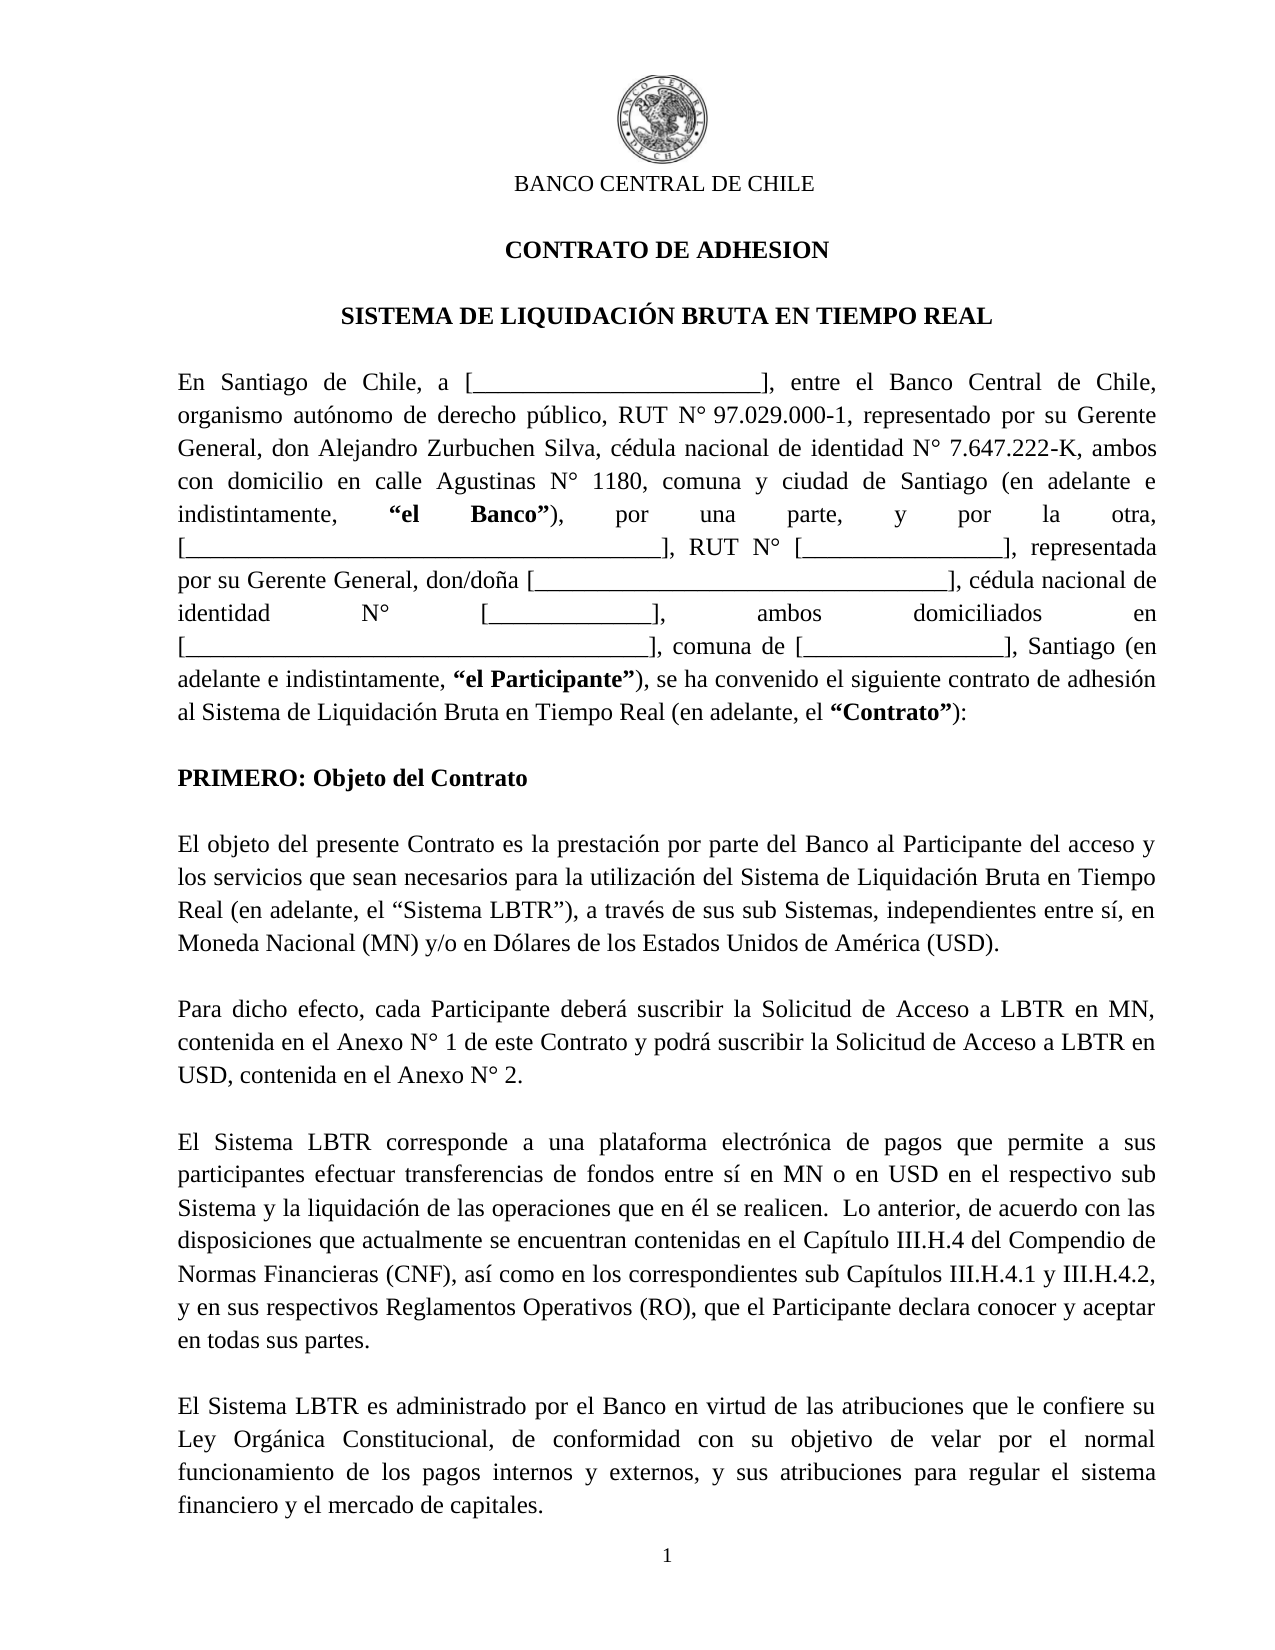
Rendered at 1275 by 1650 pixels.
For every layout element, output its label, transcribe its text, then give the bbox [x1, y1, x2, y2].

text CONTRATO DE ADHESION [177, 235, 1157, 264]
text Para dicho efecto, cada Participante deberá suscribir la Solicitud de Acceso a LBTR en MN, contenida en el Anexo N° 1 de este Contrato y podrá suscribir la Solicitud de Acceso a LBTR en USD, contenida en el Anexo N° 2. [177, 994, 1157, 1089]
text El Sistema LBTR corresponde a una plataforma electrónica de pagos que permite a sus participantes efectuar transferencias de fondos entre sí en MN o en USD en el respectivo sub Sistema y la liquidación de las operaciones que en él se realicen. Lo anterior, de acuerdo con las disposiciones que actualmente se encuentran contenidas en el Capítulo III.H.4 del Compendio de Normas Financieras (CNF), así como en los correspondientes sub Capítulos III.H.4.1 y III.H.4.2, y en sus respectivos Reglamentos Operativos (RO), que el Participante declara conocer y aceptar en todas sus partes. [177, 1127, 1157, 1353]
text En Santiago de Chile, a [_______________________], entre el Banco Central de Chile, organismo autónomo de derecho público, RUT N° 97.029.000-1, representado por su Gerente General, don Alejandro Zurbuchen Silva, cédula nacional de identidad N° 7.647.222-K, ambos con domicilio en calle Agustinas N° 1180, comuna y ciudad de Santiago (en adelante e indistintamente, “el Banco”), por una parte, y por la otra, [______________________________________], RUT N° [________________], representada por su Gerente General, don/doña [_________________________________], cédula nacional de identidad N° [_____________], ambos domiciliados en [_____________________________________], comuna de [________________], Santiago (en adelante e indistintamente, “el Participante”), se ha convenido el siguiente contrato de adhesión al Sistema de Liquidación Bruta en Tiempo Real (en adelante, el “Contrato”): [177, 367, 1157, 726]
text PRIMERO: Objeto del Contrato [177, 763, 1157, 792]
text SISTEMA DE LIQUIDACIÓN BRUTA EN TIEMPO REAL [177, 301, 1157, 330]
text El Sistema LBTR es administrado por el Banco en virtud de las atribuciones que le confiere su Ley Orgánica Constitucional, de conformidad con su objetivo de velar por el normal funcionamiento de los pagos internos y externos, y sus atribuciones para regular el sistema financiero y el mercado de capitales. [177, 1391, 1157, 1518]
text El objeto del presente Contrato es la prestación por parte del Banco al Participante del acceso y los servicios que sean necesarios para la utilización del Sistema de Liquidación Bruta en Tiempo Real (en adelante, el “Sistema LBTR”), a través de sus sub Sistemas, independientes entre sí, en Moneda Nacional (MN) y/o en Dólares de los Estados Unidos de América (USD). [177, 829, 1157, 957]
